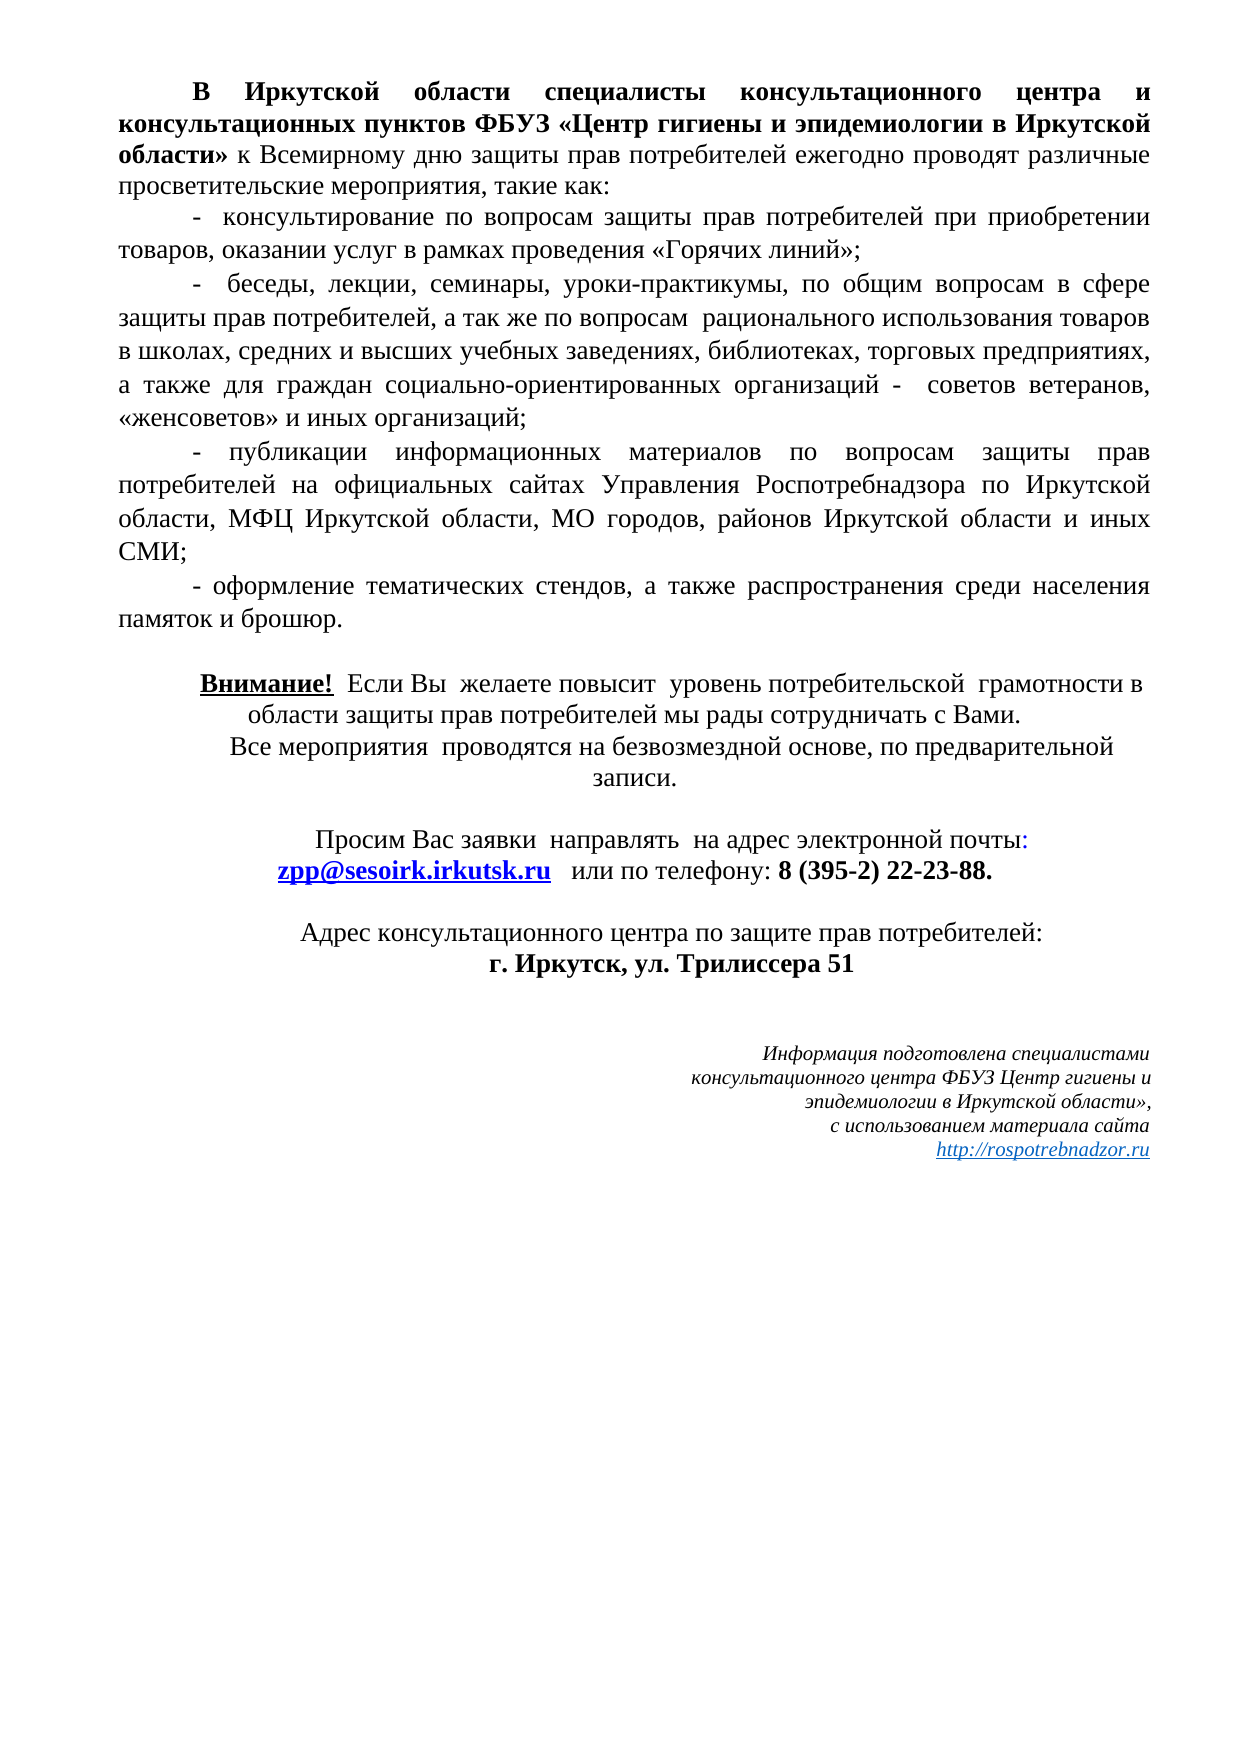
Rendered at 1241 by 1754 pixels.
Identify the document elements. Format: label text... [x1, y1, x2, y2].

text - беседы, лекции, семинары, уроки-практикумы, по общим вопросам в сфере защиты прав потребителей, а так же по вопросам рационального использования товаров в школах, средних и высших учебных заведениях, библиотеках, торговых предприятиях, а также для граждан социально-ориентированных организаций - советов ветеранов, «женсоветов» и иных организаций; [118, 267, 1152, 432]
text Все мероприятия проводятся на безвозмездной основе, по предварительной записи. [118, 729, 1152, 792]
text Информация подготовлена специалистами консультационного центра ФБУЗ Центр гигиены и [118, 1041, 1152, 1089]
text эпидемиологии в Иркутской области», [118, 1089, 1152, 1113]
text - оформление тематических стендов, а также распространения среди населения памяток и брошюр. [118, 569, 1152, 634]
text Просим Вас заявки направлять на адрес электронной почты: zpp@sesoirk.irkutsk.ru или по телефону: 8 (395-2) 22-23-88. [118, 823, 1152, 885]
text Адрес консультационного центра по защите прав потребителей: [118, 916, 1152, 948]
text - консультирование по вопросам защиты прав потребителей при приобретении товаров, оказании услуг в рамках проведения «Горячих линий»; [118, 200, 1152, 265]
text Внимание! Если Вы желаете повысит уровень потребительской грамотности в области защиты прав потребителей мы рады сотрудничать с Вами. [118, 667, 1152, 729]
text с использованием материала сайта http://rospotrebnadzor.ru [118, 1113, 1152, 1161]
text В Иркутской области специалисты консультационного центра и консультационных пунктов ФБУЗ «Центр гигиены и эпидемиологии в Иркутской области» к Всемирному дню защиты прав потребителей ежегодно проводят различные просветительские мероприятия, такие как: [118, 76, 1152, 200]
text - публикации информационных материалов по вопросам защиты прав потребителей на официальных сайтах Управления Роспотребнадзора по Иркутской области, МФЦ Иркутской области, МО городов, районов Иркутской области и иных СМИ; [118, 435, 1152, 567]
text г. Иркутск, ул. Трилиссера 51 [118, 948, 1152, 979]
